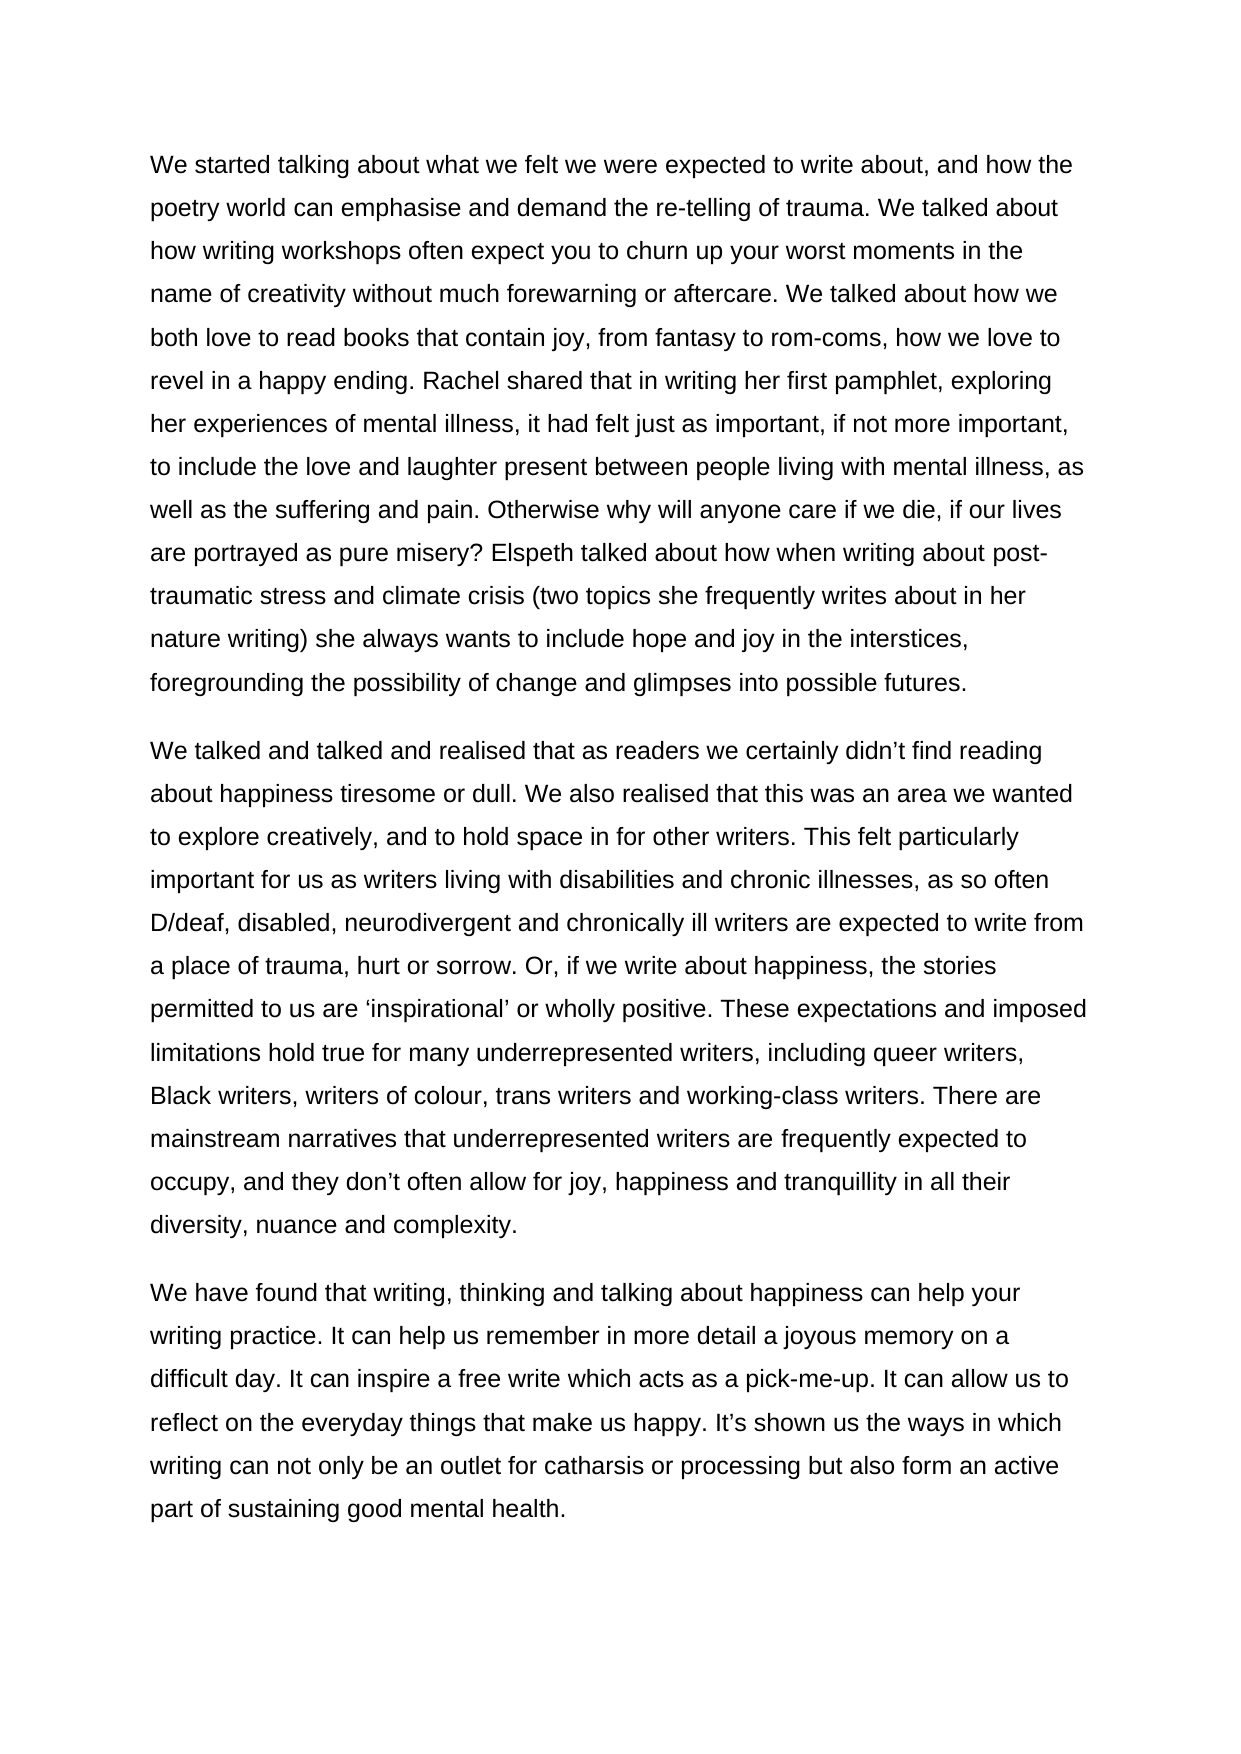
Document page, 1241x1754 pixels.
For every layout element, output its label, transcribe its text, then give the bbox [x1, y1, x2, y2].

text We talked and talked and realised that as readers we certainly didn’t find reading about happiness tiresome or dull. We also realised that this was an area we wanted to explore creatively, and to hold space in for other writers. This felt particularly important for us as writers living with disabilities and chronic illnesses, as so often D/deaf, disabled, neurodivergent and chronically ill writers are expected to write from a place of trauma, hurt or sorrow. Or, if we write about happiness, the stories permitted to us are ‘inspirational’ or wholly positive. These expectations and imposed limitations hold true for many underrepresented writers, including queer writers, Black writers, writers of colour, trans writers and working-class writers. There are mainstream narratives that underrepresented writers are frequently expected to occupy, and they don’t often allow for joy, happiness and tranquillity in all their diversity, nuance and complexity. [150, 736, 1090, 1239]
text We started talking about what we felt we were expected to write about, and how the poetry world can emphasise and demand the re-telling of trauma. We talked about how writing workshops often expect you to churn up your worst moments in the name of creativity without much forewarning or aftercare. We talked about how we both love to read books that contain joy, from fantasy to rom-coms, how we love to revel in a happy ending. Rachel shared that in writing her first pamphlet, exploring her experiences of mental illness, it had felt just as important, if not more important, to include the love and laughter present between people living with mental illness, as well as the suffering and pain. Otherwise why will anyone care if we die, if our lives are portrayed as pure misery? Elspeth talked about how when writing about post-traumatic stress and climate crisis (two topics she frequently writes about in her nature writing) she always wants to include hope and joy in the interstices, foregrounding the possibility of change and glimpses into possible futures. [150, 150, 1090, 696]
text We have found that writing, thinking and talking about happiness can help your writing practice. It can help us remember in more detail a joyous memory on a difficult day. It can inspire a free write which acts as a pick-me-up. It can allow us to reflect on the everyday things that make us happy. It’s shown us the ways in which writing can not only be an outlet for catharsis or processing but also form an active part of sustaining good mental health. [150, 1278, 1090, 1522]
